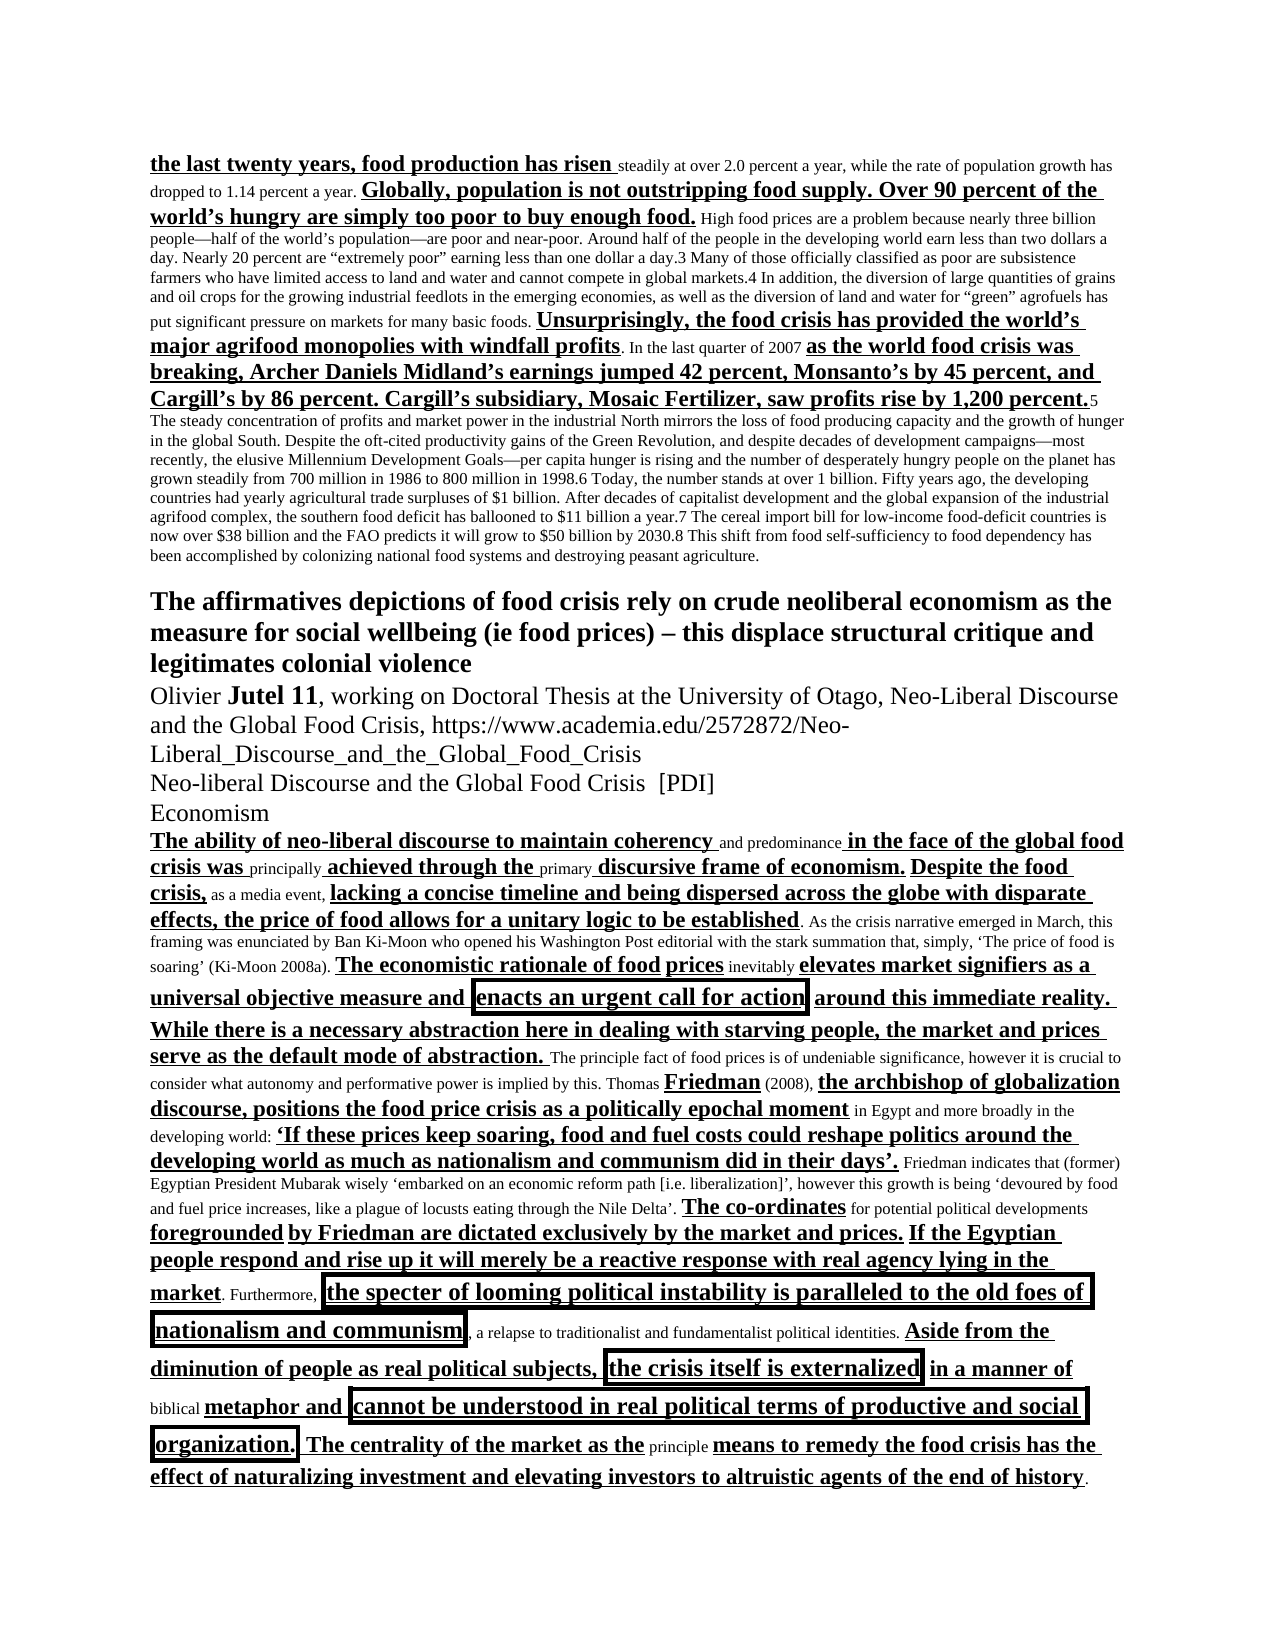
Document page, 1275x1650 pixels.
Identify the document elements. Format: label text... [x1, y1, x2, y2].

text Economism [150, 798, 1125, 827]
text Neo-liberal Discourse and the Global Food Crisis [PDI] [150, 767, 1125, 798]
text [150, 150, 1125, 564]
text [150, 827, 1125, 1489]
subtitle The affirmatives depictions of food crisis rely on crude neoliberal economism as the measure for social wellbeing (ie food prices) – this displace structural critique and legitimates colonial violence [150, 585, 1125, 679]
text Olivier Jutel 11, working on Doctoral Thesis at the University of Otago, Neo-Liberal Discourse and the Global Food Crisis, https://www.academia.edu/2572872/Neo-Liberal_Discourse_and_the_Global_Food_Crisis [150, 679, 1125, 767]
